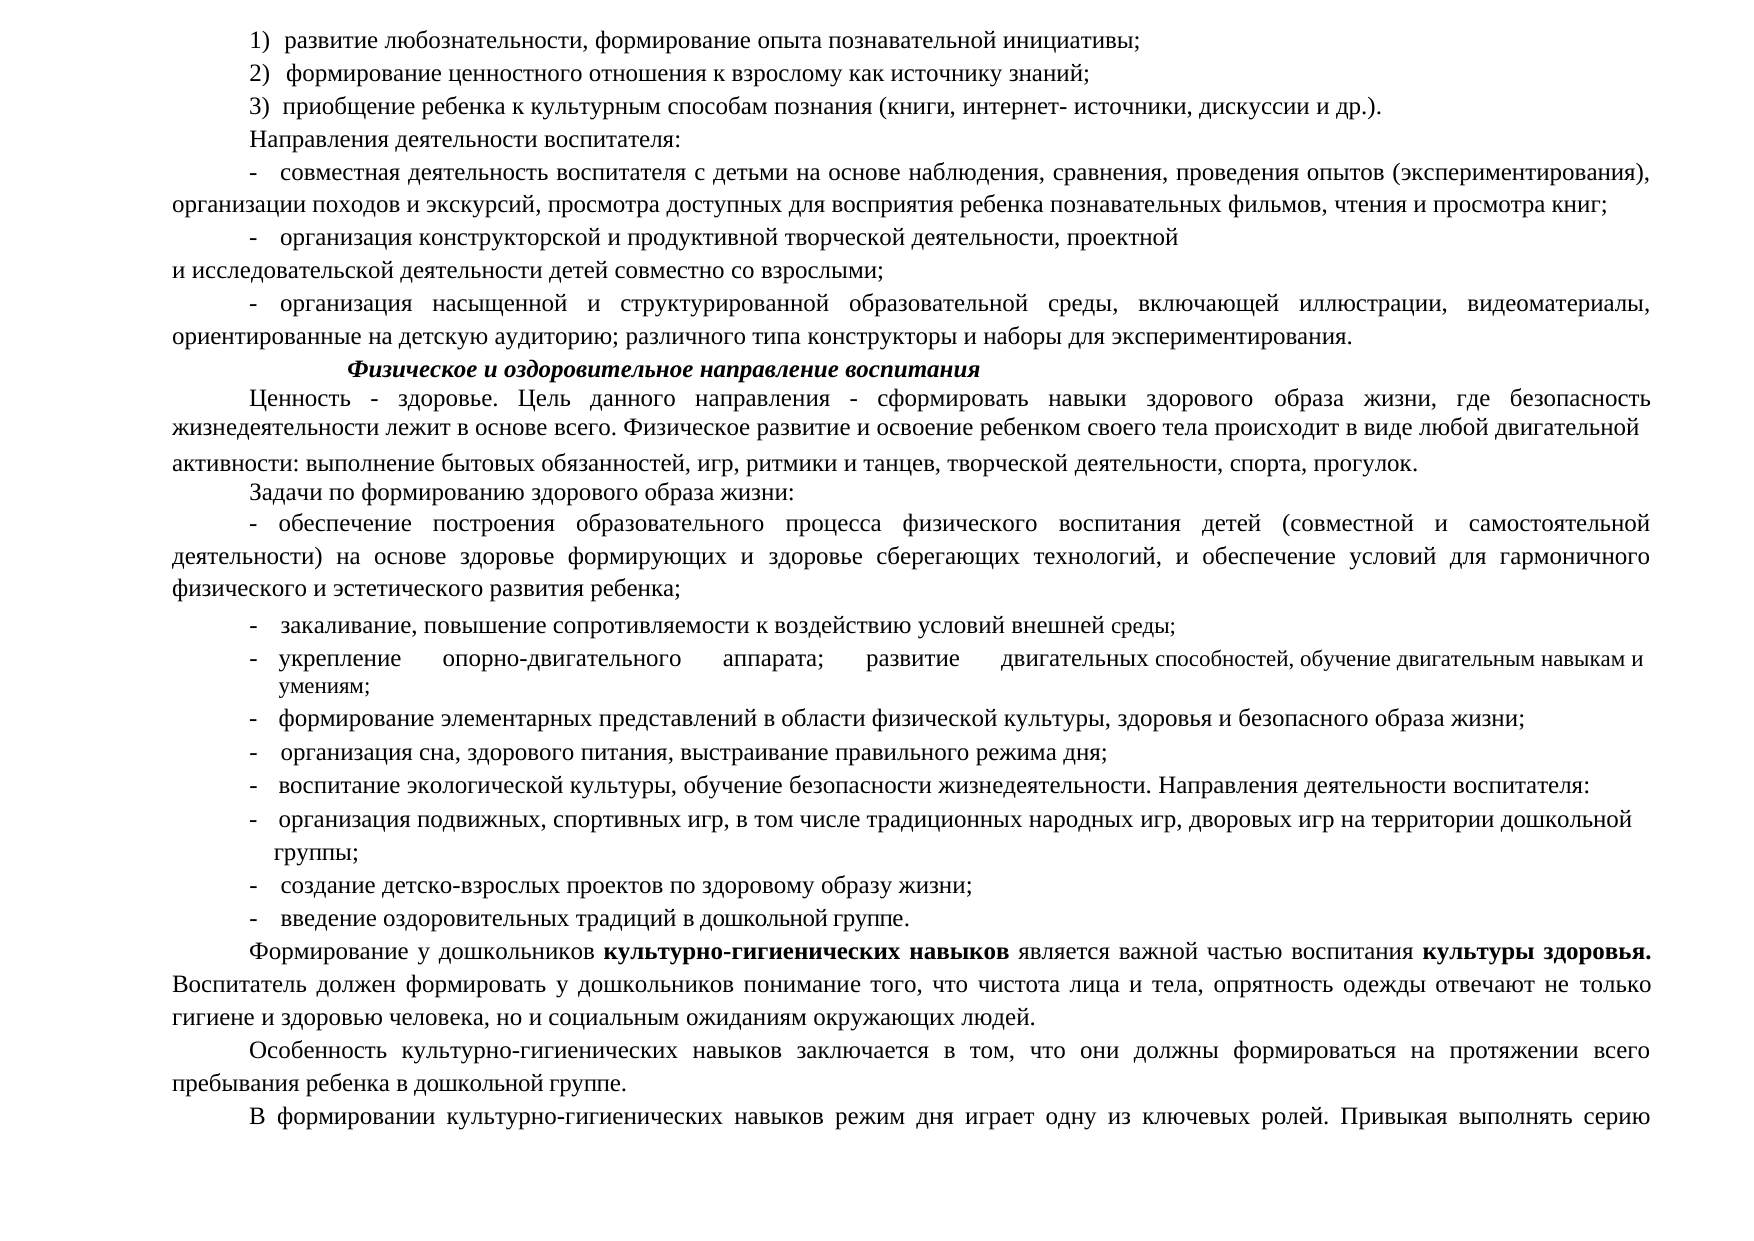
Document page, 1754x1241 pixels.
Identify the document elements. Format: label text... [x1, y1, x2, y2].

list организация насыщенной и структурированной образовательной среды, включающей иллюстрации, видеоматериалы, ориентированные на детскую аудиторию; различного типа конструкторы и наборы для экспериментирования. [172, 288, 1651, 350]
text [172, 1101, 1651, 1130]
list формирование элементарных представлений в области физической культуры, здоровья и безопасного образа жизни; [172, 703, 1711, 732]
text Направления деятельности воспитателя: [249, 124, 1725, 153]
text Формирование у дошкольников культурно-гигиенических навыков является важной частью воспитания культуры здоровья. Воспитатель должен формировать у дошкольников понимание того, что чистота лица и тела, опрятность одежды отвечают не только гигиене и здоровью человека, но и социальным ожиданиям окружающих людей. [172, 936, 1652, 1031]
text и исследовательской деятельности детей совместно со взрослыми; [172, 255, 1725, 284]
text Ценность - здоровье. Цель данного направления - сформировать навыки здорового образа жизни, где безопасность жизнедеятельности лежит в основе всего. Физическое развитие и освоение ребенком своего тела происходит в виде любой двигательной [172, 383, 1651, 441]
list закаливание, повышение сопротивляемости к воздействию условий внешней среды; [249, 610, 1725, 639]
text Особенность культурно-гигиенических навыков заключается в том, что они должны формироваться на протяжении всего пребывания ребенка в дошкольной группе. [172, 1035, 1651, 1097]
list приобщение ребенка к культурным способам познания (книги, интернет- источники, дискуссии и др.). [172, 91, 1651, 120]
list укрепление опорно-двигательного аппарата; развитие двигательных способностей, обучение двигательным навыкам и умениям; [249, 643, 1725, 698]
list создание детско-взрослых проектов по здоровому образу жизни; [249, 870, 1725, 899]
list формирование ценностного отношения к взрослому как источнику знаний; [249, 58, 1725, 87]
list организация конструкторской и продуктивной творческой деятельности, проектной [172, 222, 1650, 251]
text Задачи по формированию здорового образа жизни: [249, 477, 1725, 506]
list введение оздоровительных традиций в дошкольной группе. [249, 903, 1725, 932]
list развитие любознательности, формирование опыта познавательной инициативы; [249, 25, 1725, 54]
text активности: выполнение бытовых обязанностей, игр, ритмики и танцев, творческой деятельности, спорта, прогулок. [172, 448, 1571, 477]
list организация сна, здорового питания, выстраивание правильного режима дня; [249, 737, 1725, 766]
list организация подвижных, спортивных игр, в том числе традиционных народных игр, дворовых игр на территории дошкольной [172, 804, 1651, 832]
list воспитание экологической культуры, обучение безопасности жизнедеятельности. Направления деятельности воспитателя: [249, 770, 1650, 799]
list обеспечение построения образовательного процесса физического воспитания детей (совместной и самостоятельной деятельности) на основе здоровье формирующих и здоровье сберегающих технологий, и обеспечение условий для гармоничного физического и эстетического развития ребенка; [172, 508, 1651, 602]
list группы; [249, 837, 1651, 866]
subtitle Физическое и оздоровительное направление воспитания [347, 354, 1725, 383]
list совместная деятельность воспитателя с детьми на основе наблюдения, сравнения, проведения опытов (экспериментирования), организации походов и экскурсий, просмотра доступных для восприятия ребенка познавательных фильмов, чтения и просмотра книг; [172, 157, 1651, 218]
